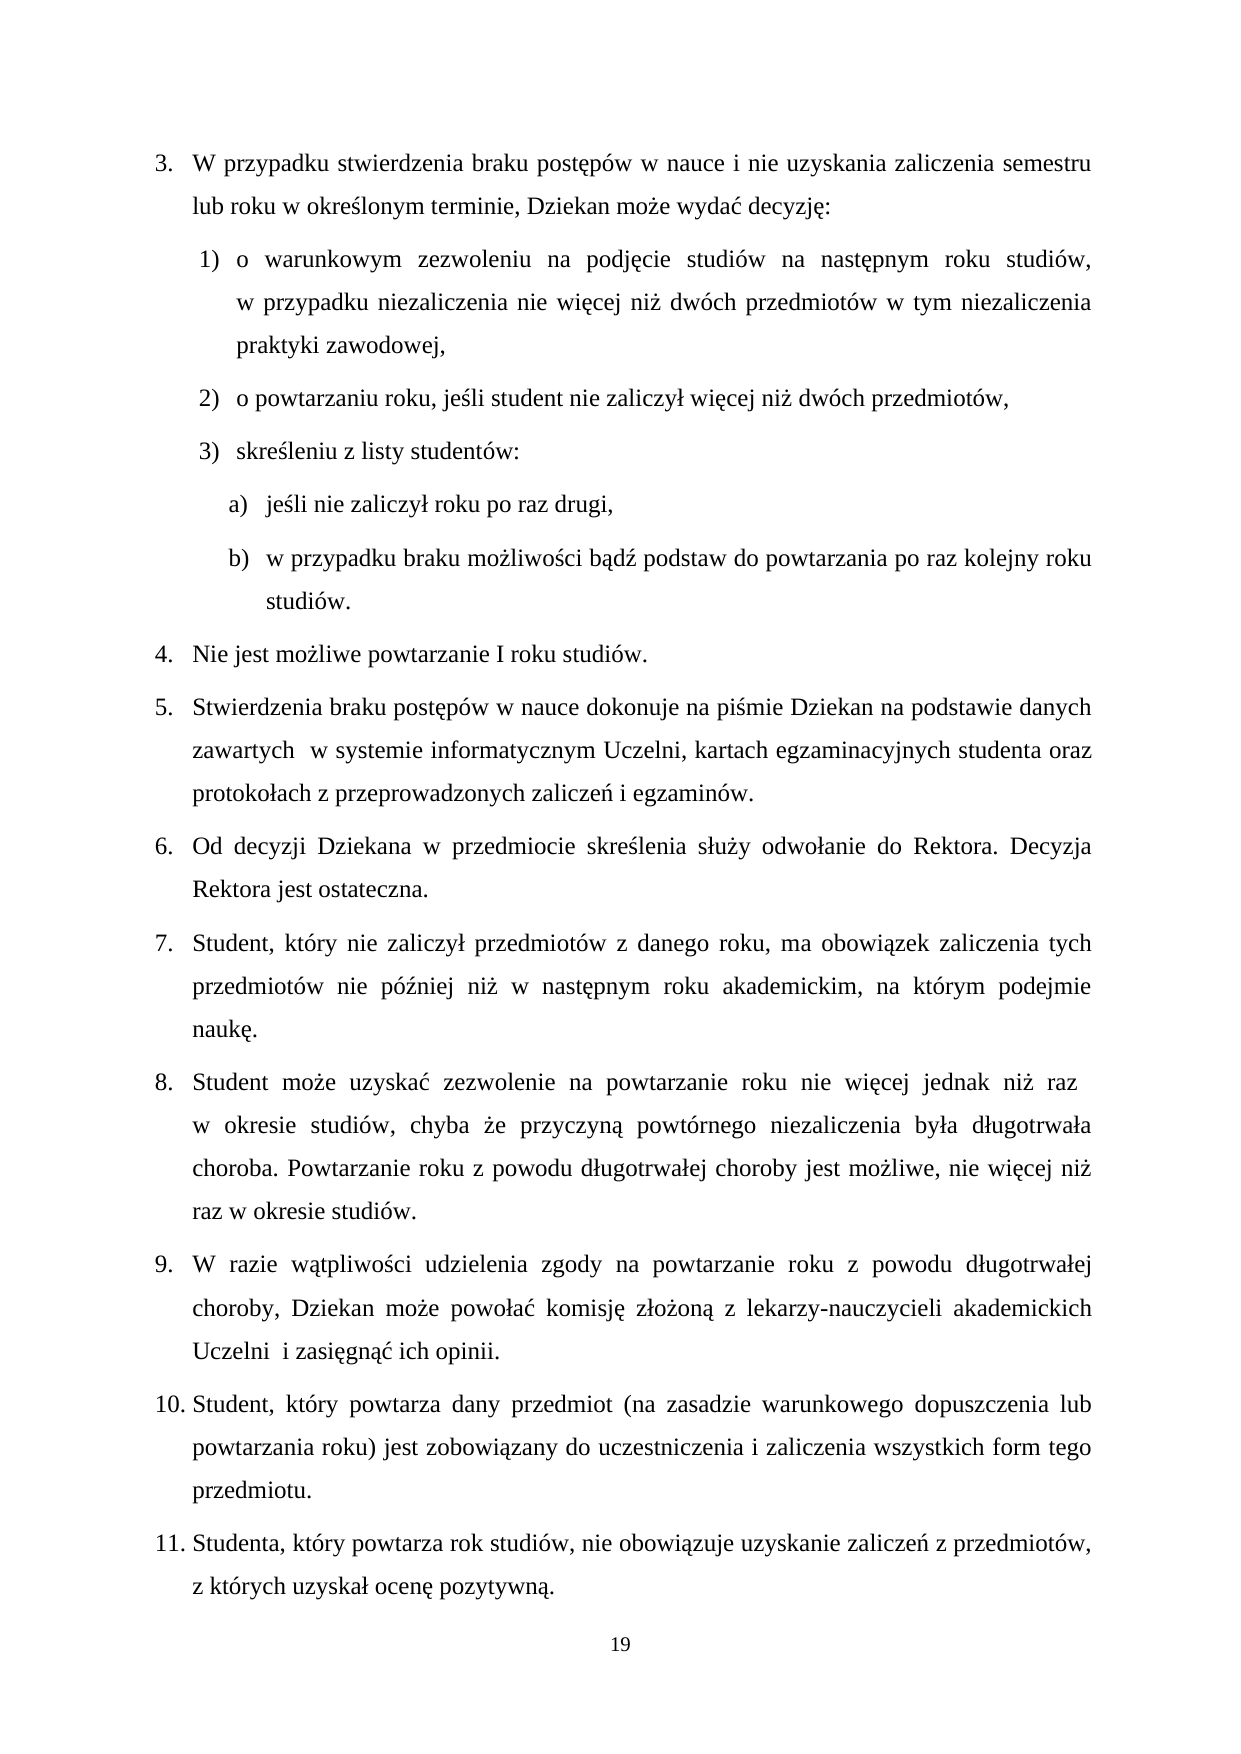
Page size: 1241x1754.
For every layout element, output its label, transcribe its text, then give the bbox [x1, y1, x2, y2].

list o warunkowym zezwoleniu na podjęcie studiów na następnym roku studiów, w przypadku niezaliczenia nie więcej niż dwóch przedmiotów w tym niezaliczenia praktyki zawodowej, [199, 244, 1093, 359]
list Student, który powtarza dany przedmiot (na zasadzie warunkowego dopuszczenia lub powtarzania roku) jest zobowiązany do uczestniczenia i zaliczenia wszystkich form tego przedmiotu. [154, 1389, 1093, 1504]
list w przypadku braku możliwości bądź podstaw do powtarzania po raz kolejny roku studiów. [228, 543, 1093, 614]
list o powtarzaniu roku, jeśli student nie zaliczył więcej niż dwóch przedmiotów, [199, 383, 1093, 412]
list Student, który nie zaliczył przedmiotów z danego roku, ma obowiązek zaliczenia tych przedmiotów nie później niż w następnym roku akademickim, na którym podejmie naukę. [154, 928, 1093, 1043]
list Student może uzyskać zezwolenie na powtarzanie roku nie więcej jednak niż raz w okresie studiów, chyba że przyczyną powtórnego niezaliczenia była długotrwała choroba. Powtarzanie roku z powodu długotrwałej choroby jest możliwe, nie więcej niż raz w okresie studiów. [154, 1067, 1093, 1225]
list W przypadku stwierdzenia braku postępów w nauce i nie uzyskania zaliczenia semestru lub roku w określonym terminie, Dziekan może wydać decyzję: [154, 148, 1093, 219]
list Studenta, który powtarza rok studiów, nie obowiązuje uzyskanie zaliczeń z przedmiotów, z których uzyskał ocenę pozytywną. [154, 1528, 1093, 1600]
list Nie jest możliwe powtarzanie I roku studiów. [154, 639, 1093, 668]
list Stwierdzenia braku postępów w nauce dokonuje na piśmie Dziekan na podstawie danych zawartych w systemie informatycznym Uczelni, kartach egzaminacyjnych studenta oraz protokołach z przeprowadzonych zaliczeń i egzaminów. [154, 692, 1093, 807]
list jeśli nie zaliczył roku po raz drugi, [228, 489, 1093, 518]
list W razie wątpliwości udzielenia zgody na powtarzanie roku z powodu długotrwałej choroby, Dziekan może powołać komisję złożoną z lekarzy-nauczycieli akademickich Uczelni i zasięgnąć ich opinii. [154, 1249, 1093, 1364]
list Od decyzji Dziekana w przedmiocie skreślenia służy odwołanie do Rektora. Decyzja Rektora jest ostateczna. [154, 831, 1093, 903]
list skreśleniu z listy studentów: [199, 436, 1093, 465]
